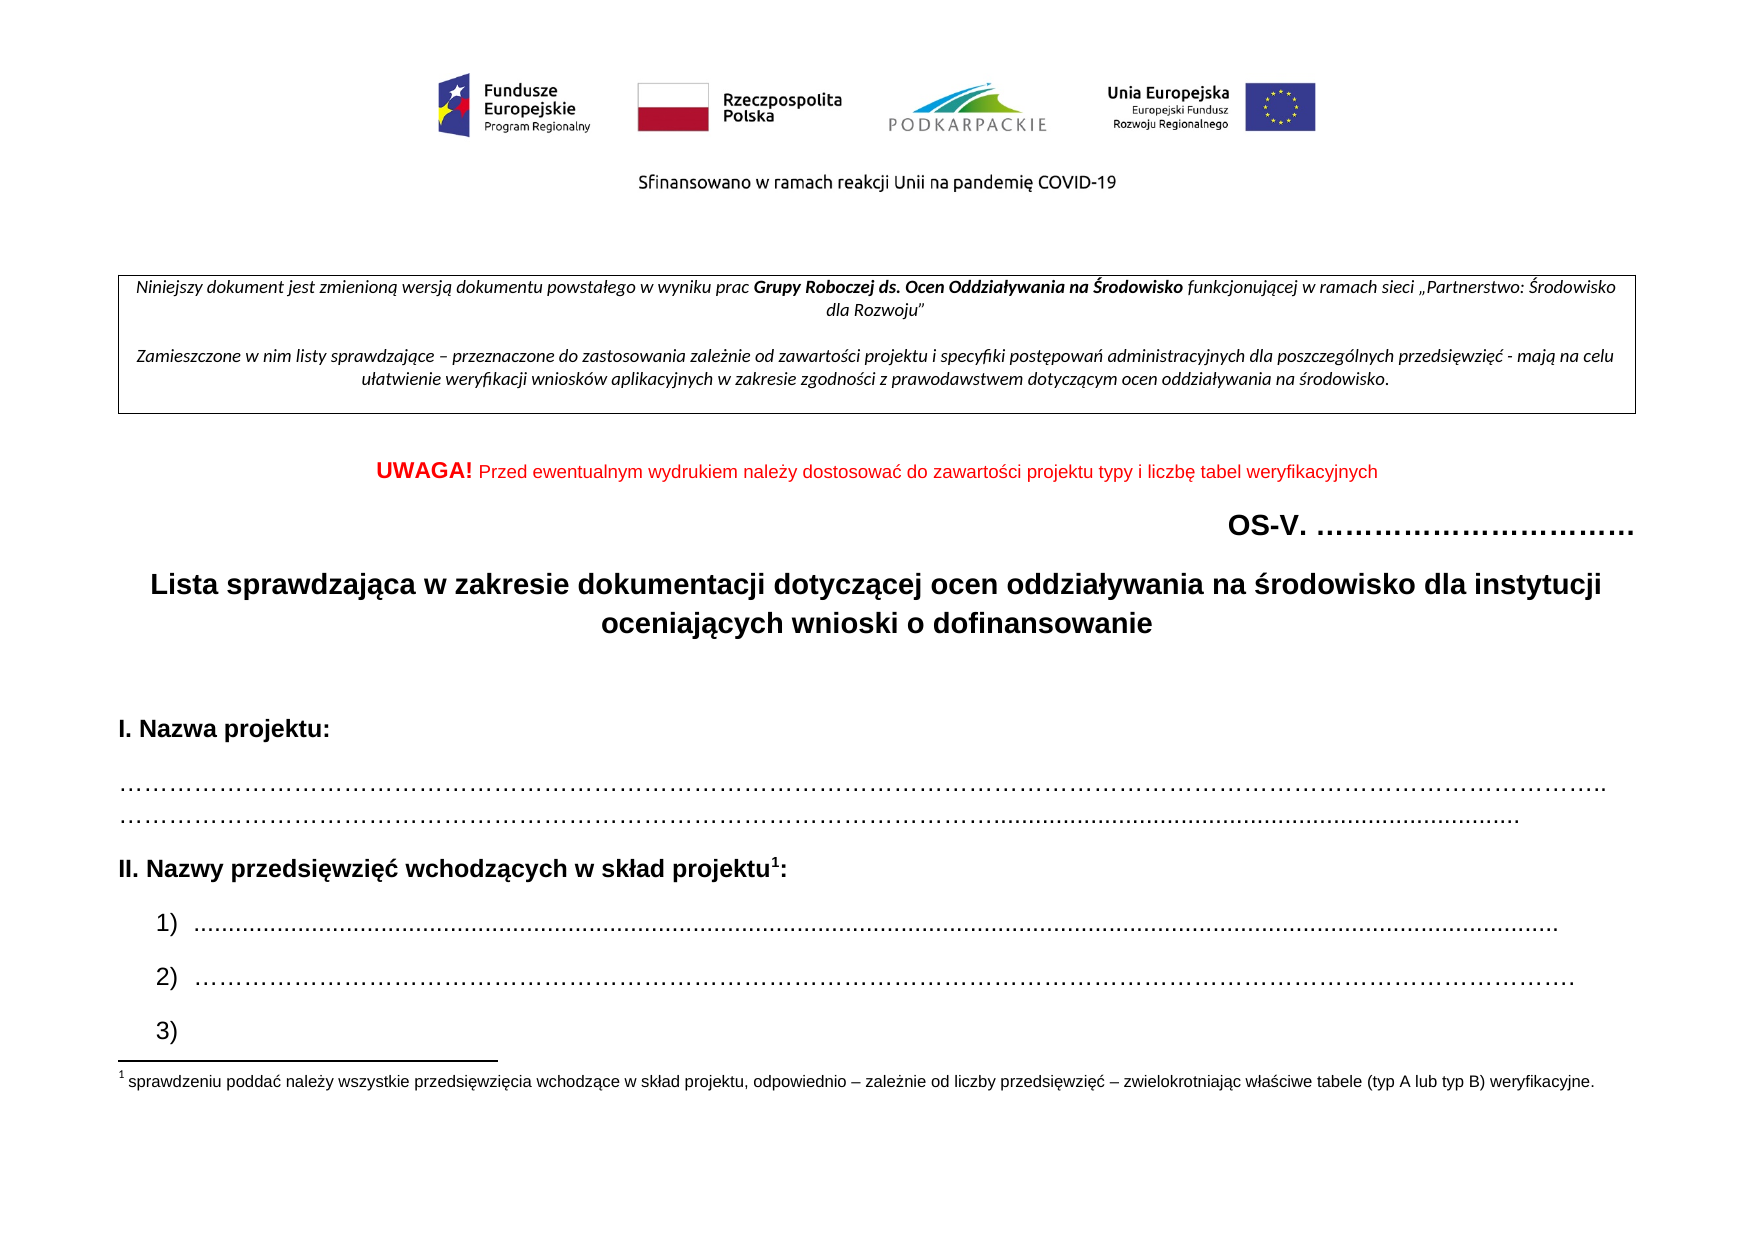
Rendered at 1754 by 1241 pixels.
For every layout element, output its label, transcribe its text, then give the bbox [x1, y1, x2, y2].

text UWAGA! Przed ewentualnym wydrukiem należy dostosować do zawartości projektu typy i liczbę tabel weryfikacyjnych [118, 457, 1636, 483]
text OS-V. …………………………… [118, 508, 1636, 542]
text ……………………………………………………………………………………………………………………………………………………………..……………………………………………………………………………………………............................................................................ [118, 767, 1636, 829]
text I. Nazwa projektu: [118, 714, 1636, 742]
list …………………………………………………………………………………………………………………………………………………. [156, 962, 1636, 991]
table_header Niniejszy dokument jest zmienioną wersją dokumentu powstałego w wyniku prac Grupy Roboczej ds. Ocen Oddziaływania na Środowisko funkcjonującej w ramach sieci „Partnerstwo: Środowisko dla Rozwoju” Zamieszczone w nim listy sprawdzające – przeznaczone do zastosowania zależnie od zawartości projektu i specyfiki postępowań administracyjnych dla poszczególnych przedsięwzięć - mają na celu ułatwienie weryfikacji wniosków aplikacyjnych w zakresie zgodności z prawodawstwem dotyczącym ocen oddziaływania na środowisko. [119, 276, 1635, 413]
text II. Nazwy przedsięwzięć wchodzących w skład projektu: [118, 854, 1636, 883]
list ..................................................................................................................................................................................................... [156, 908, 1636, 937]
text Lista sprawdzająca w zakresie dokumentacji dotyczącej ocen oddziaływania na środowisko dla instytucji oceniających wnioski o dofinansowanie [118, 567, 1636, 639]
picture [438, 73, 1316, 194]
